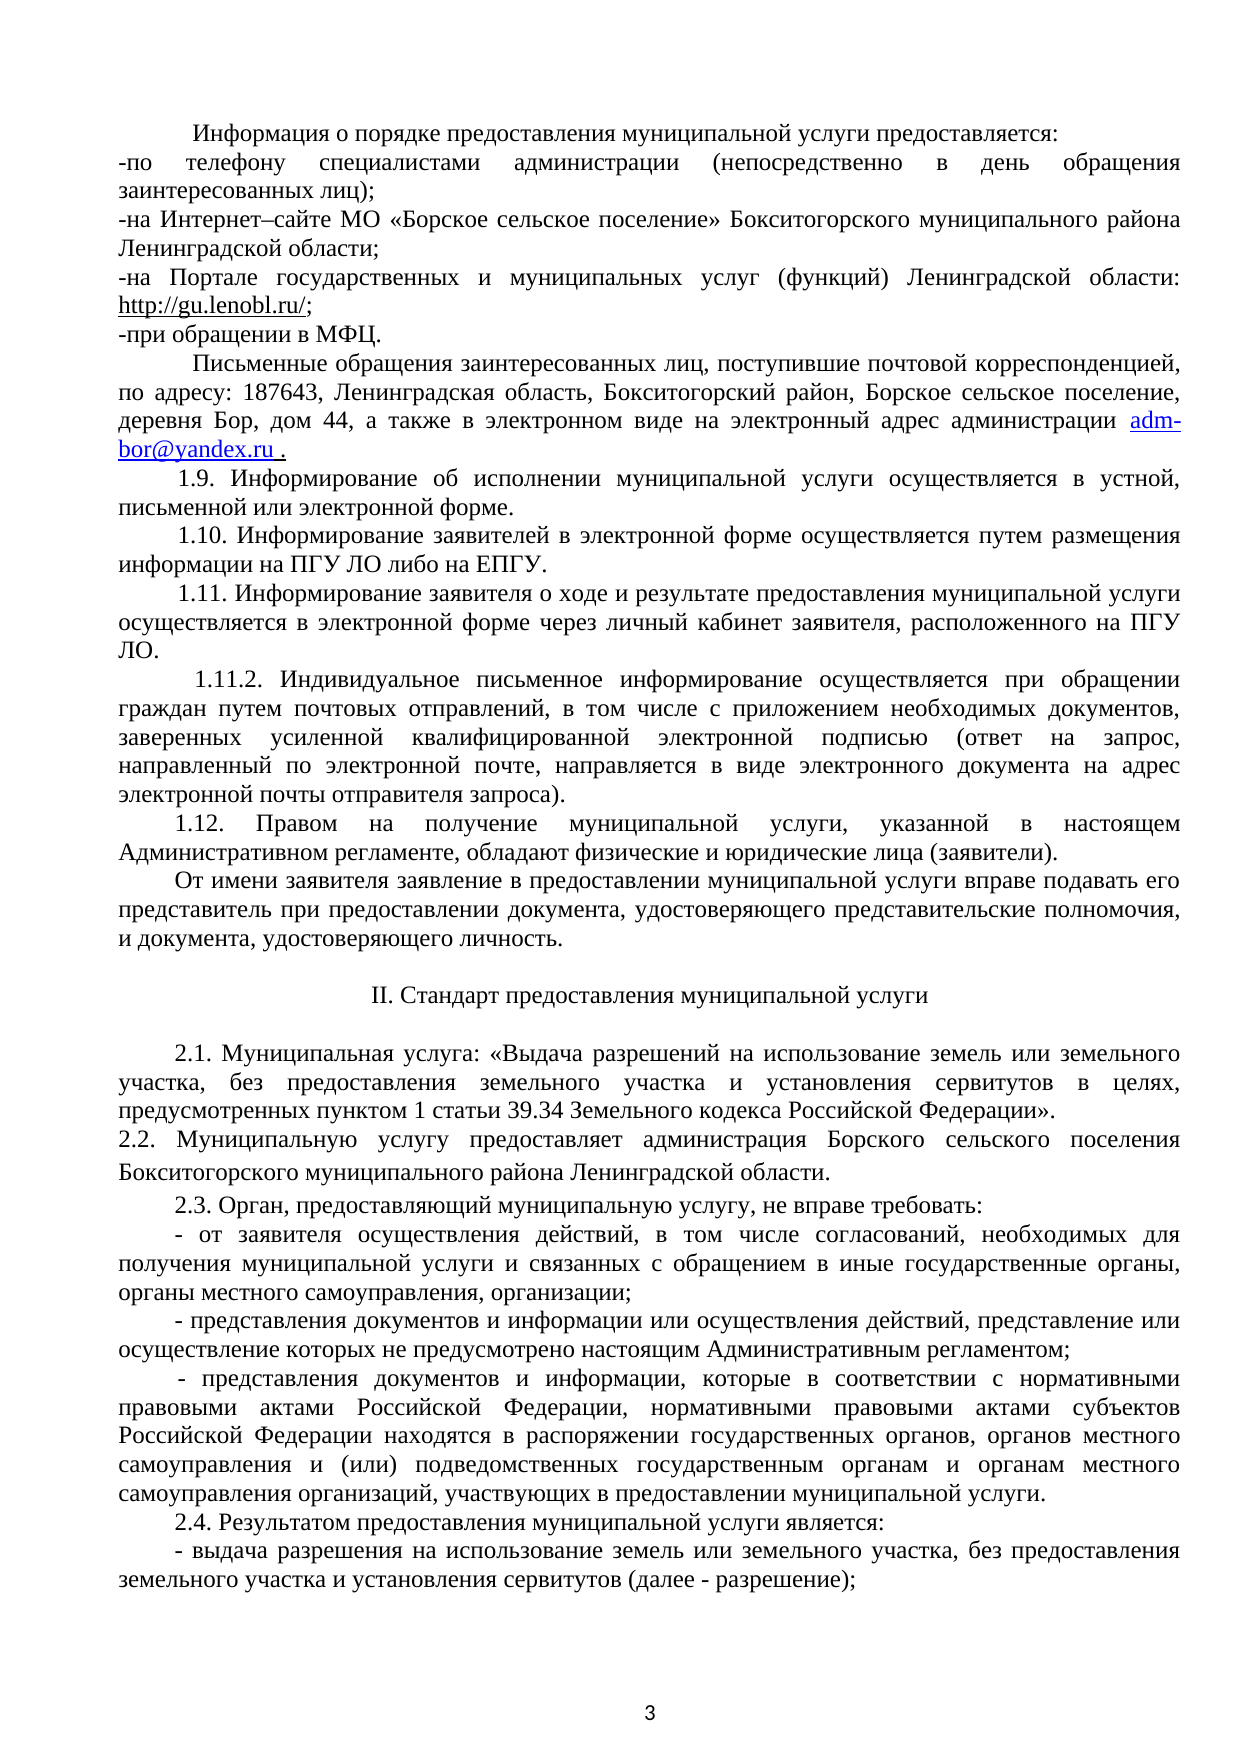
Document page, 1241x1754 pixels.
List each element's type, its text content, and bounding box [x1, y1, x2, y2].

text - представления документов и информации или осуществления действий, представление или осуществление которых не предусмотрено настоящим Административным регламентом; [118, 1305, 1181, 1363]
text Письменные обращения заинтересованных лиц, поступившие почтовой корреспонденцией, по адресу: 187643, Ленинградская область, Бокситогорский район, Борское сельское поселение, деревня Бор, дом 44, а также в электронном виде на электронный адрес администрации adm-bor@yandex.ru . [118, 348, 1181, 463]
text 1.12. Правом на получение муниципальной услуги, указанной в настоящем Административном регламенте, обладают физические и юридические лица (заявители). [118, 808, 1181, 866]
text От имени заявителя заявление в предоставлении муниципальной услуги вправе подавать его представитель при предоставлении документа, удостоверяющего представительские полномочия, и документа, удостоверяющего личность. [118, 866, 1181, 952]
text -по телефону специалистами администрации (непосредственно в день обращения заинтересованных лиц); [118, 147, 1181, 204]
text Информация о порядке предоставления муниципальной услуги предоставляется: [118, 118, 1181, 147]
text 2.1. Муниципальная услуга: «Выдача разрешений на использование земель или земельного участка, без предоставления земельного участка и установления сервитутов в целях, предусмотренных пунктом 1 статьи 39.34 Земельного кодекса Российской Федерации». [118, 1038, 1181, 1124]
text - выдача разрешения на использование земель или земельного участка, без предоставления земельного участка и установления сервитутов (далее - разрешение); [118, 1535, 1181, 1593]
text 2.4. Результатом предоставления муниципальной услуги является: [118, 1507, 1181, 1535]
text 1.9. Информирование об исполнении муниципальной услуги осуществляется в устной, письменной или электронной форме. [118, 463, 1181, 521]
text 2.2. Муниципальную услугу предоставляет администрация Борского сельского поселения Бокситогорского муниципального района Ленинградской области. [118, 1124, 1181, 1186]
text 1.11.2. Индивидуальное письменное информирование осуществляется при обращении граждан путем почтовых отправлений, в том числе с приложением необходимых документов, заверенных усиленной квалифицированной электронной подписью (ответ на запрос, направленный по электронной почте, направляется в виде электронного документа на адрес электронной почты отправителя запроса). [118, 664, 1181, 808]
text II. Стандарт предоставления муниципальной услуги [118, 981, 1181, 1009]
text - представления документов и информации, которые в соответствии с нормативными правовыми актами Российской Федерации, нормативными правовыми актами субъектов Российской Федерации находятся в распоряжении государственных органов, органов местного самоуправления и (или) подведомственных государственным органам и органам местного самоуправления организаций, участвующих в предоставлении муниципальной услуги. [118, 1363, 1181, 1507]
text 1.10. Информирование заявителей в электронной форме осуществляется путем размещения информации на ПГУ ЛО либо на ЕПГУ. [118, 521, 1181, 578]
text -при обращении в МФЦ. [118, 319, 1181, 348]
text 1.11. Информирование заявителя о ходе и результате предоставления муниципальной услуги осуществляется в электронной форме через личный кабинет заявителя, расположенного на ПГУ ЛО. [118, 578, 1181, 664]
text - от заявителя осуществления действий, в том числе согласований, необходимых для получения муниципальной услуги и связанных с обращением в иные государственные органы, органы местного самоуправления, организации; [118, 1219, 1181, 1305]
text 2.3. Орган, предоставляющий муниципальную услугу, не вправе требовать: [118, 1190, 1181, 1219]
text -на Интернет–сайте МО «Борское сельское поселение» Бокситогорского муниципального района Ленинградской области; [118, 204, 1181, 262]
text -на Портале государственных и муниципальных услуг (функций) Ленинградской области: http://gu.lenobl.ru/; [118, 262, 1181, 319]
